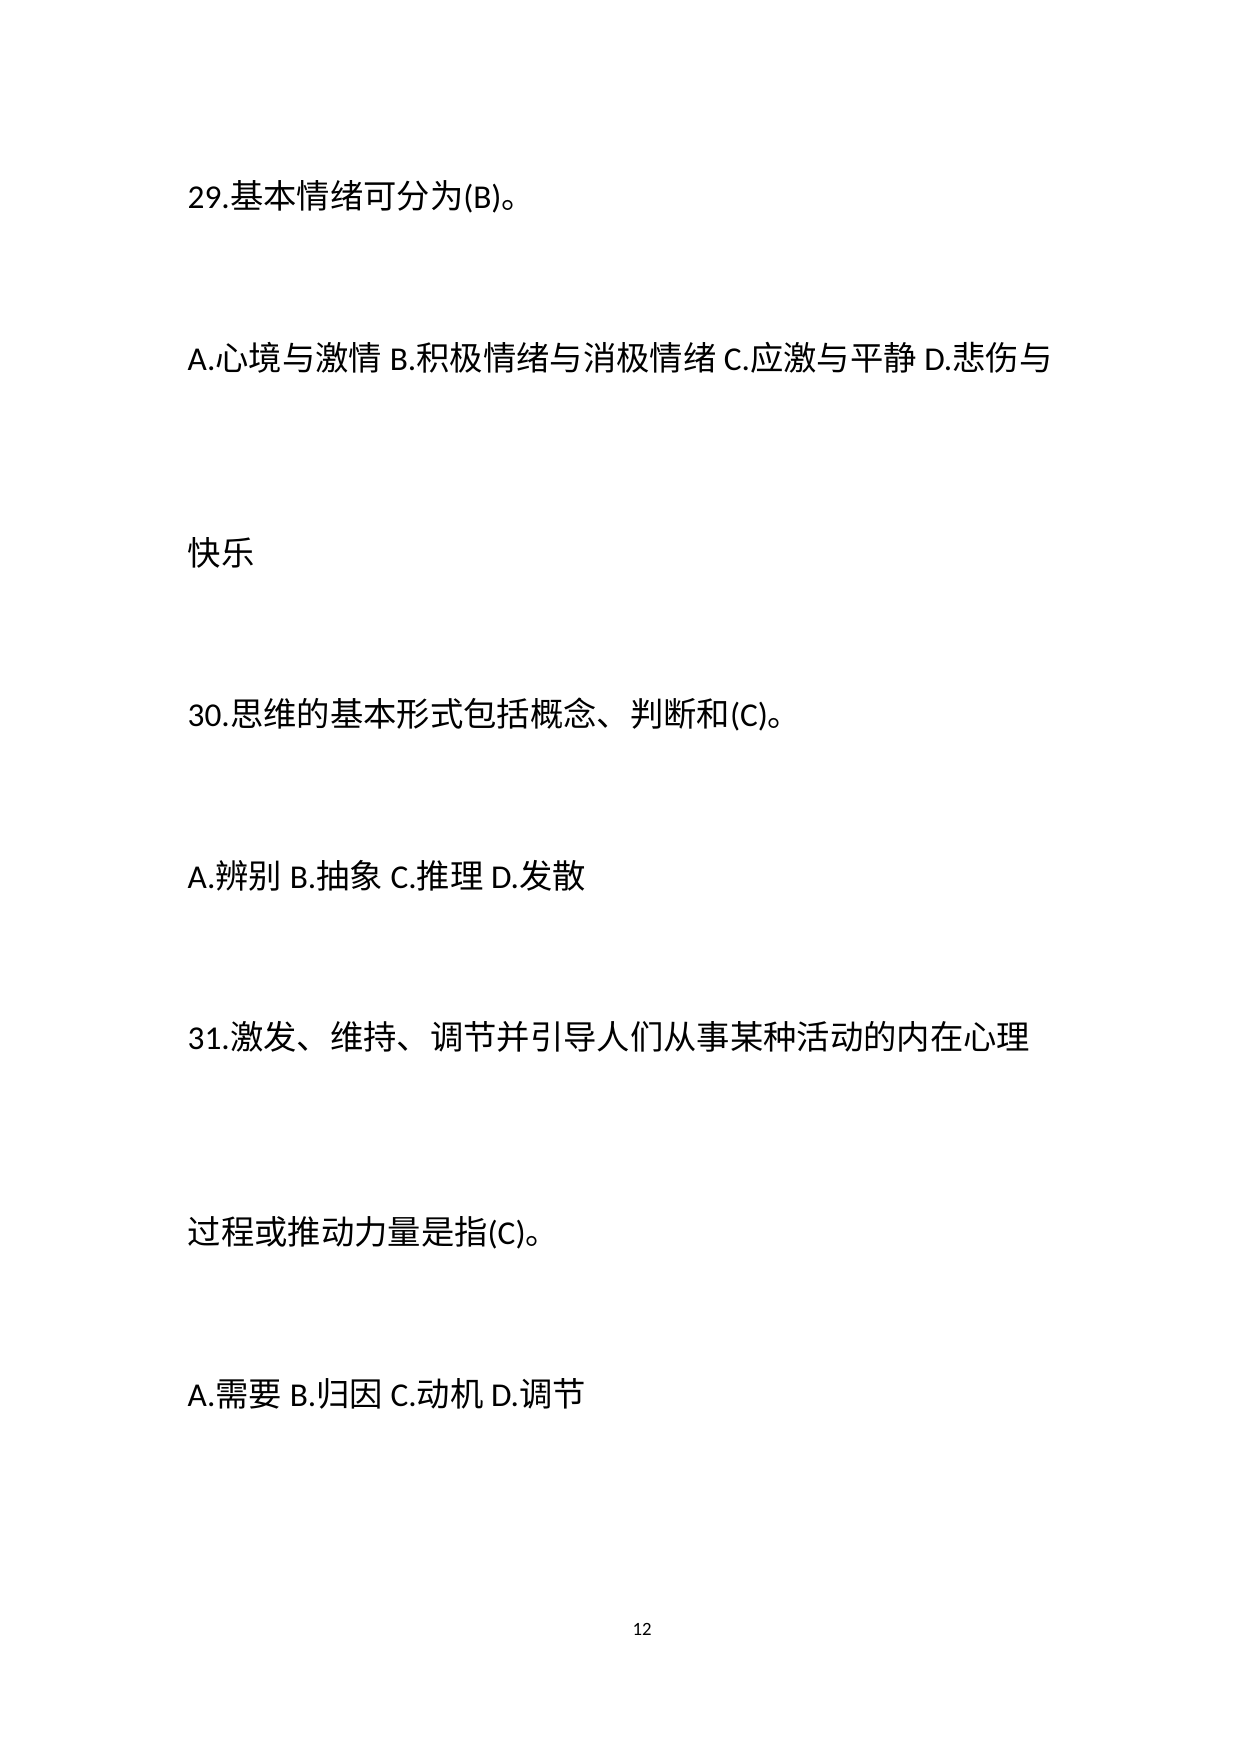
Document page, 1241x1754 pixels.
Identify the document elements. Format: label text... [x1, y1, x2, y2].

text 31.激发、维持、调节并引导人们从事某种活动的内在心理过程或推动力量是指(C)。 [187, 1003, 1053, 1263]
text A.需要 B.归因 C.动机 D.调节 [187, 1359, 1053, 1424]
text A.心境与激情 B.积极情绪与消极情绪 C.应激与平静 D.悲伤与快乐 [187, 323, 1053, 583]
text A.辨别 B.抽象 C.推理 D.发散 [187, 841, 1053, 906]
text 29.基本情绪可分为(B)。 [187, 162, 1053, 227]
text 30.思维的基本形式包括概念、判断和(C)。 [187, 680, 1053, 745]
